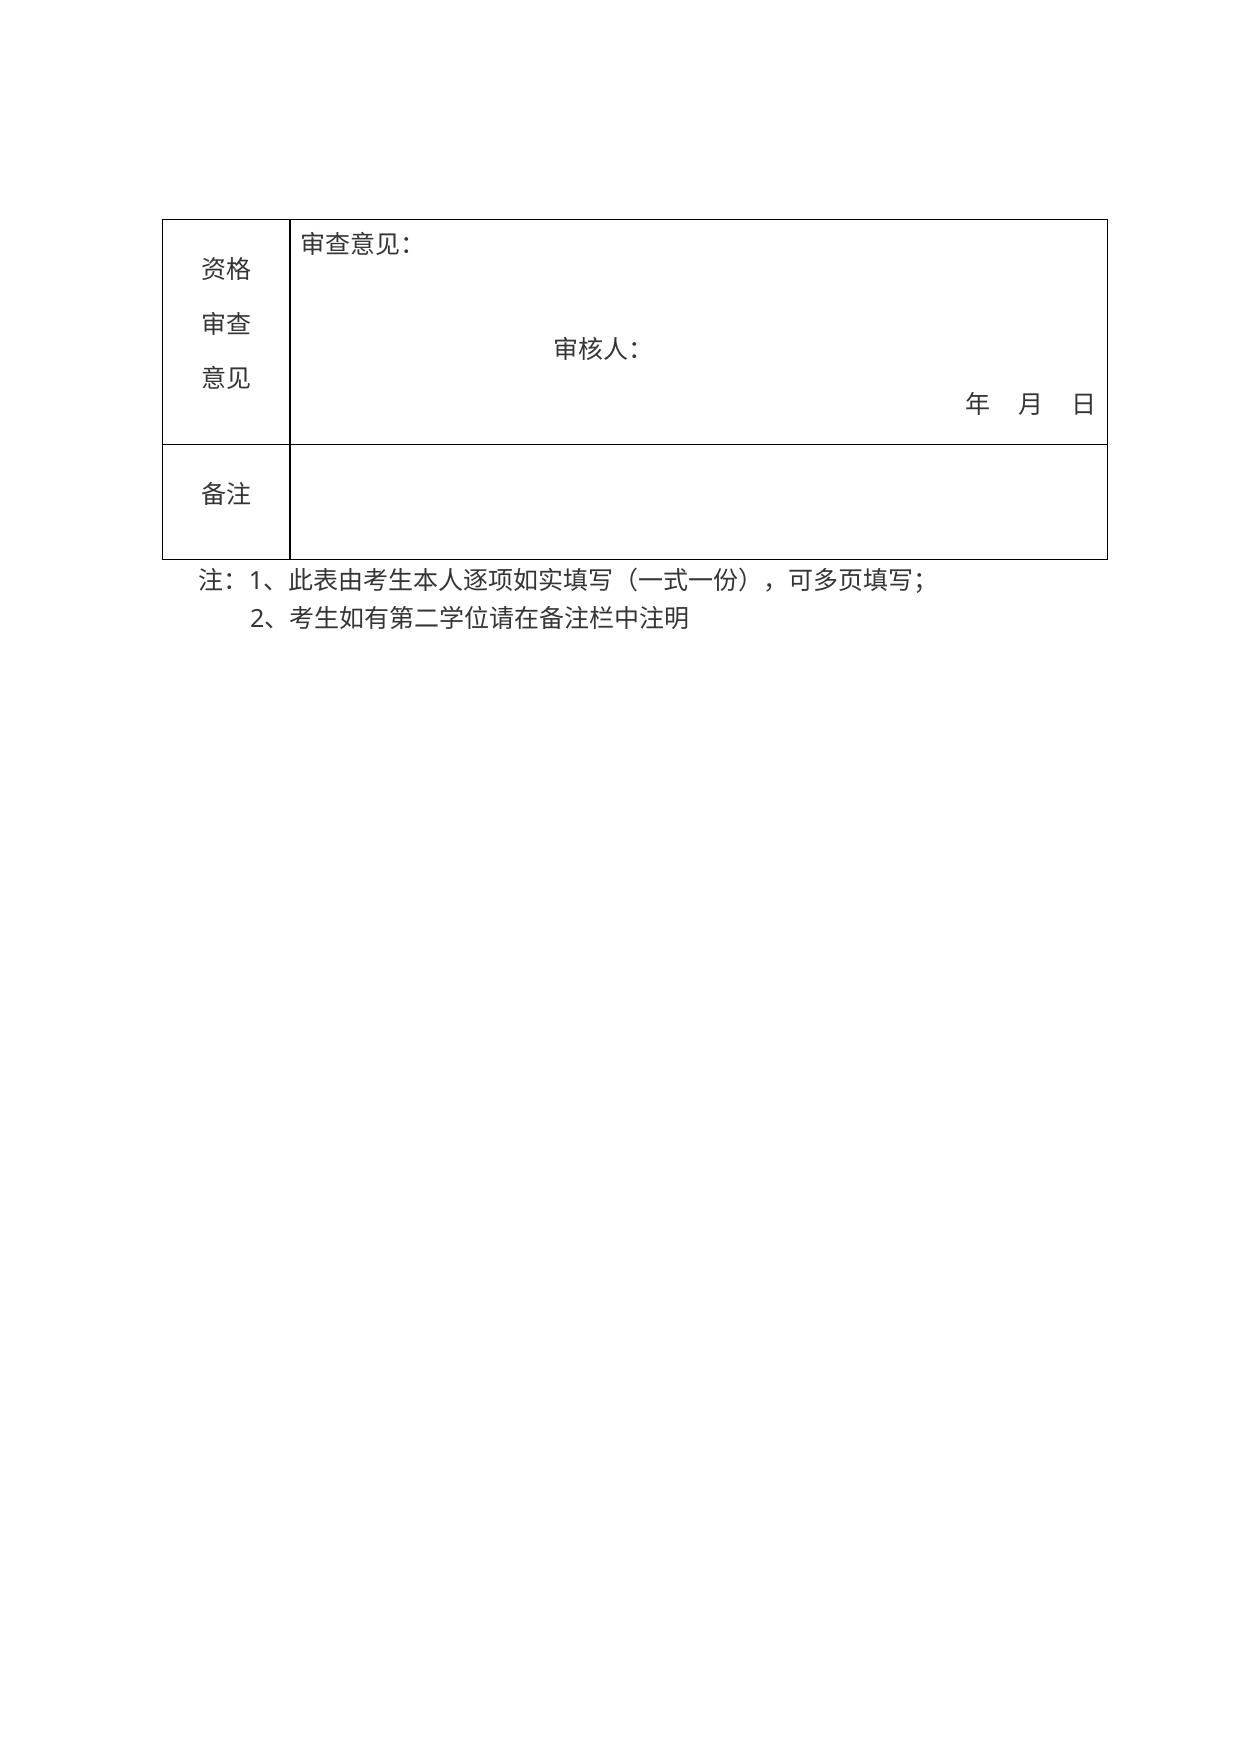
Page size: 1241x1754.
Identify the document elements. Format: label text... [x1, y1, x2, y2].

text 2、考生如有第二学位请在备注栏中注明 [200, 597, 1104, 635]
text 注：1、此表由考生本人逐项如实填写（一式一份），可多页填写； [199, 560, 1104, 597]
table_cell 备注 [163, 445, 289, 559]
table_cell 审查意见： 审核人： 年 月 日 [291, 220, 1107, 444]
table_cell [291, 445, 1107, 559]
table_cell 资格 审查 意见 [163, 220, 289, 444]
